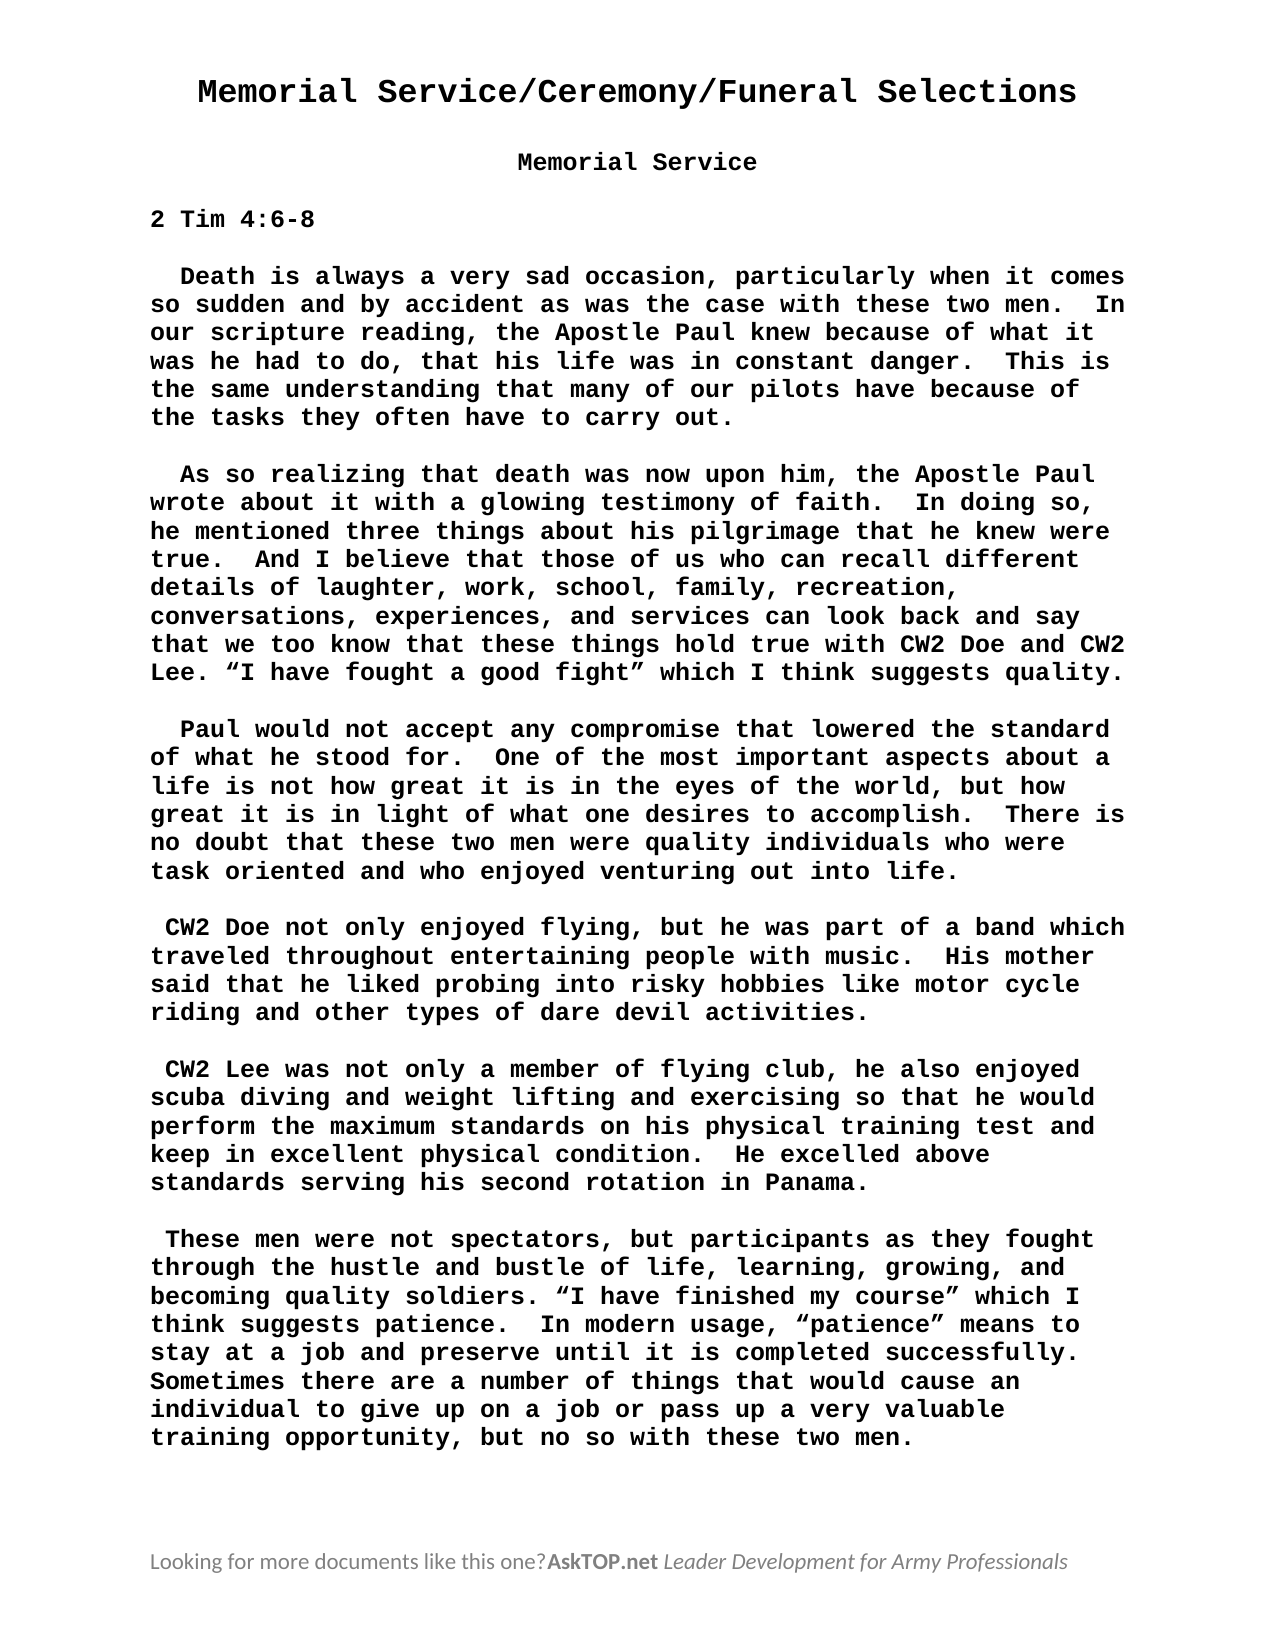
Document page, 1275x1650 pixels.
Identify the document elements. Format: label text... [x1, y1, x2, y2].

text Memorial Service [150, 150, 1125, 178]
text CW2 Lee was not only a member of flying club, he also enjoyed scuba diving and weight lifting and exercising so that he would perform the maximum standards on his physical training test and keep in excellent physical condition. He excelled above standards serving his second rotation in Panama. [150, 1057, 1125, 1198]
text As so realizing that death was now upon him, the Apostle Paul wrote about it with a glowing testimony of faith. In doing so, he mentioned three things about his pilgrimage that he knew were true. And I believe that those of us who can recall different details of laughter, work, school, family, recreation, conversations, experiences, and services can look back and say that we too know that these things hold true with CW2 Doe and CW2 Lee. “I have fought a good fight” which I think suggests quality. [150, 462, 1125, 688]
text These men were not spectators, but participants as they fought through the hustle and bustle of life, learning, growing, and becoming quality soldiers. “I have finished my course” which I think suggests patience. In modern usage, “patience” means to stay at a job and preserve until it is completed successfully. Sometimes there are a number of things that would cause an individual to give up on a job or pass up a very valuable training opportunity, but no so with these two men. [150, 1227, 1125, 1453]
text CW2 Doe not only enjoyed flying, but he was part of a band which traveled throughout entertaining people with music. His mother said that he liked probing into risky hobbies like motor cycle riding and other types of dare devil activities. [150, 915, 1125, 1028]
text Paul would not accept any compromise that lowered the standard of what he stood for. One of the most important aspects about a life is not how great it is in the eyes of the world, but how great it is in light of what one desires to accomplish. There is no doubt that these two men were quality individuals who were task oriented and who enjoyed venturing out into life. [150, 717, 1125, 887]
text Death is always a very sad occasion, particularly when it comes so sudden and by accident as was the case with these two men. In our scripture reading, the Apostle Paul knew because of what it was he had to do, that his life was in constant danger. This is the same understanding that many of our pilots have because of the tasks they often have to carry out. [150, 263, 1125, 433]
text 2 Tim 4:6-8 [150, 207, 1125, 235]
